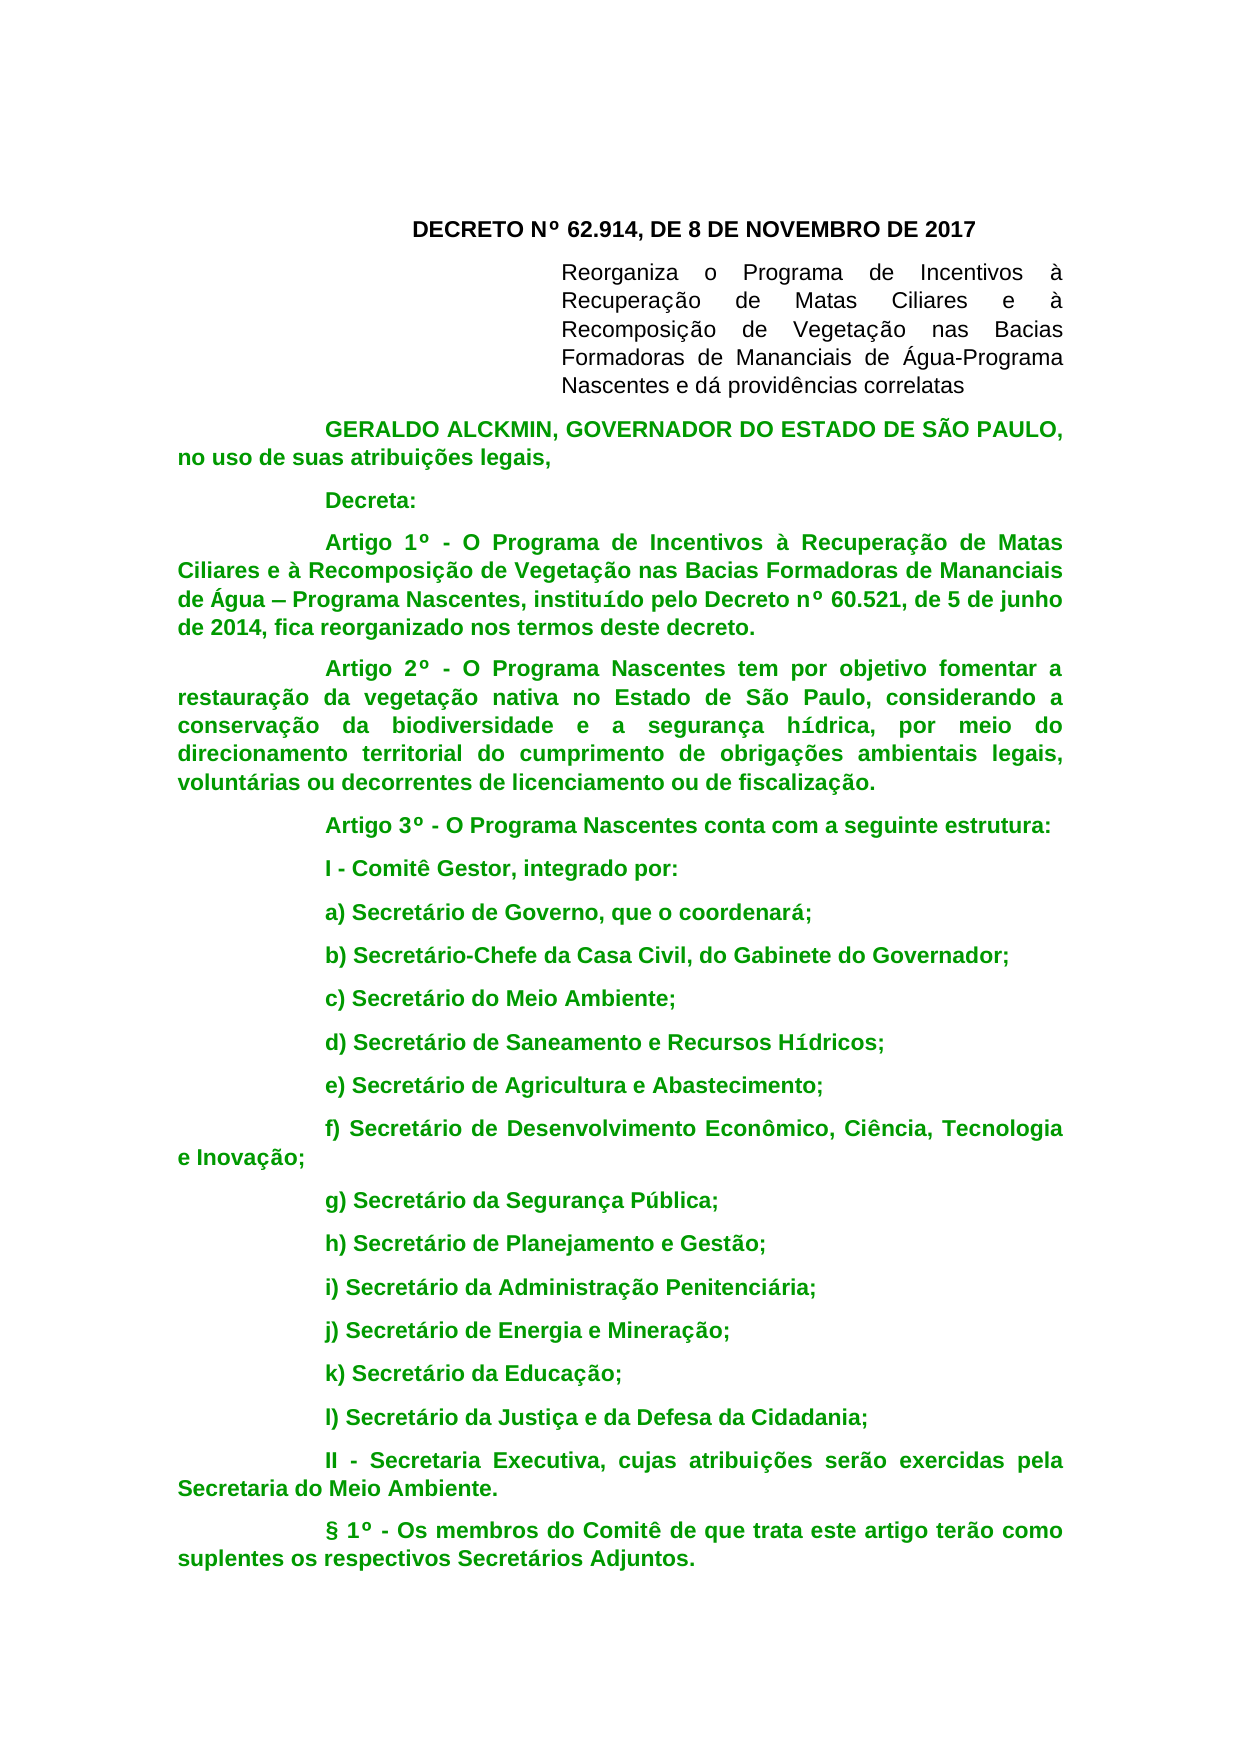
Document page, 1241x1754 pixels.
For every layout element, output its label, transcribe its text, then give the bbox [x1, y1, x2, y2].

text j) Secretário de Energia e Mineração; [177, 1317, 1063, 1345]
text h) Secretário de Planejamento e Gestão; [177, 1230, 1063, 1258]
text k) Secretário da Educação; [177, 1360, 1063, 1388]
text II - Secretaria Executiva, cujas atribuições serão exercidas pela Secretaria do Meio Ambiente. [177, 1447, 1063, 1502]
text Artigo 1º - O Programa de Incentivos à Recuperação de Matas Ciliares e à Recomposição de Vegetação nas Bacias Formadoras de Mananciais de Água — Programa Nascentes, instituído pelo Decreto nº 60.521, de 5 de junho de 2014, fica reorganizado nos termos deste decreto. [177, 529, 1063, 640]
text l) Secretário da Justiça e da Defesa da Cidadania; [177, 1403, 1063, 1432]
text Artigo 2º - O Programa Nascentes tem por objetivo fomentar a restauração da vegetação nativa no Estado de São Paulo, considerando a conservação da biodiversidade e a segurança hídrica, por meio do direcionamento territorial do cumprimento de obrigações ambientais legais, voluntárias ou decorrentes de licenciamento ou de fiscalização. [177, 655, 1063, 797]
text Artigo 3º - O Programa Nascentes conta com a seguinte estrutura: [177, 812, 1063, 840]
text I - Comitê Gestor, integrado por: [177, 855, 1063, 883]
text f) Secretário de Desenvolvimento Econômico, Ciência, Tecnologia e Inovação; [177, 1115, 1063, 1172]
text DECRETO Nº 62.914, DE 8 DE NOVEMBRO DE 2017 [177, 216, 1063, 244]
text e) Secretário de Agricultura e Abastecimento; [177, 1072, 1063, 1100]
text a) Secretário de Governo, que o coordenará; [177, 898, 1063, 927]
text b) Secretário-Chefe da Casa Civil, do Gabinete do Governador; [177, 942, 1063, 970]
text g) Secretário da Segurança Pública; [177, 1187, 1063, 1215]
text Reorganiza o Programa de Incentivos à Recuperação de Matas Ciliares e à Recomposição de Vegetação nas Bacias Formadoras de Mananciais de Água-Programa Nascentes e dá providências correlatas [561, 259, 1063, 401]
text GERALDO ALCKMIN, GOVERNADOR DO ESTADO DE SÃO PAULO, no uso de suas atribuições legais, [177, 416, 1063, 472]
text § 1º - Os membros do Comitê de que trata este artigo terão como suplentes os respectivos Secretários Adjuntos. [177, 1517, 1063, 1573]
text c) Secretário do Meio Ambiente; [177, 985, 1063, 1013]
text i) Secretário da Administração Penitenciária; [177, 1273, 1063, 1302]
text Decreta: [177, 487, 1063, 514]
text d) Secretário de Saneamento e Recursos Hídricos; [177, 1028, 1063, 1057]
